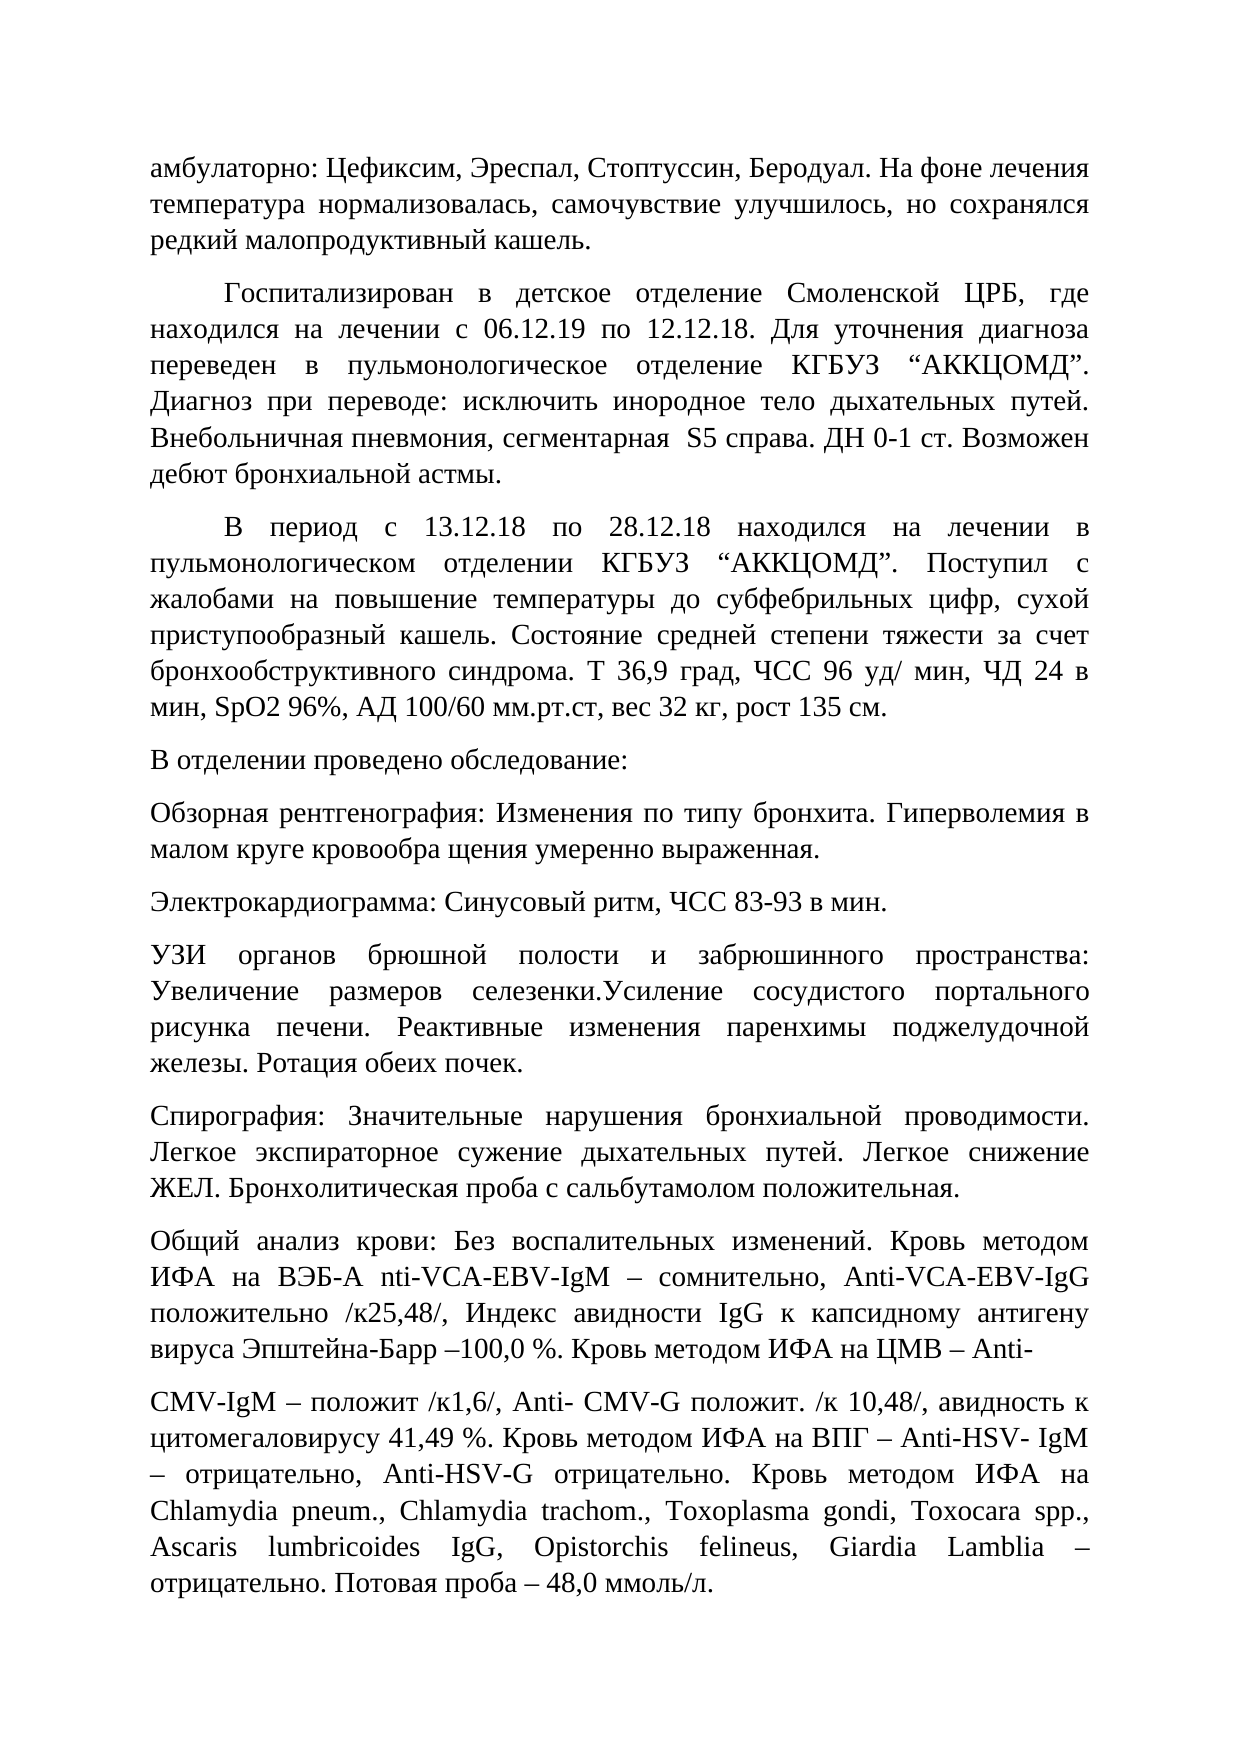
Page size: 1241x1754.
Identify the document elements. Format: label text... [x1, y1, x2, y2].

text УЗИ органов брюшной полости и забрюшинного пространства: Увеличение размеров селезенки.Усиление сосудистого портального рисунка печени. Реактивные изменения паренхимы поджелудочной железы. Ротация обеих почек. [150, 937, 1090, 1079]
text Общий анализ крови: Без воспалительных изменений. Кровь методом ИФА на ВЭБ-A nti-VCA-EBV-IgM – сомнительно, Anti-VCA-EBV-IgG положительно /к25,48/, Индекс авидности IgG к капсидному антигену вируса Эпштейна-Барр –100,0 %. Кровь методом ИФА на ЦМВ – Anti- [150, 1223, 1090, 1365]
text CMV-IgM – положит /к1,6/, Anti- CMV-G положит. /к 10,48/, авидность к цитомегаловирусу 41,49 %. Кровь методом ИФА на ВПГ – Anti-HSV- IgM – отрицательно, Anti-HSV-G отрицательно. Кровь методом ИФА на Chlamydia pneum., Chlamydia trachom., Toxoplasma gondi, Toxocara spp., Ascaris lumbricoides IgG, Opistorchis felineus, Giardia Lamblia – отрицательно. Потовая проба – 48,0 ммоль/л. [150, 1384, 1090, 1599]
text Обзорная рентгенография: Изменения по типу бронхита. Гиперволемия в малом круге кровообра щения умеренно выраженная. [150, 795, 1090, 865]
text Электрокардиограмма: Синусовый ритм, ЧСС 83-93 в мин. [150, 884, 1090, 917]
text Спирография: Значительные нарушения бронхиальной проводимости. Легкое экспираторное сужение дыхательных путей. Легкое снижение ЖЕЛ. Бронхолитическая проба с сальбутамолом положительная. [150, 1098, 1090, 1204]
text Госпитализирован в детское отделение Смоленской ЦРБ, где находился на лечении с 06.12.19 по 12.12.18. Для уточнения диагноза переведен в пульмонологическое отделение КГБУЗ “АККЦОМД”. Диагноз при переводе: исключить инородное тело дыхательных путей. Внебольничная пневмония, сегментарная S5 справа. ДН 0-1 ст. Возможен дебют бронхиальной астмы. [150, 275, 1090, 489]
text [150, 150, 1090, 256]
text В период с 13.12.18 по 28.12.18 находился на лечении в пульмонологическом отделении КГБУЗ “АККЦОМД”. Поступил с жалобами на повышение температуры до субфебрильных цифр, сухой приступообразный кашель. Состояние средней степени тяжести за счет бронхообструктивного синдрома. Т 36,9 град, ЧСС 96 уд/ мин, ЧД 24 в мин, SpO2 96%, АД 100/60 мм.рт.ст, вес 32 кг, рост 135 см. [150, 509, 1090, 723]
text В отделении проведено обследование: [150, 742, 1090, 776]
